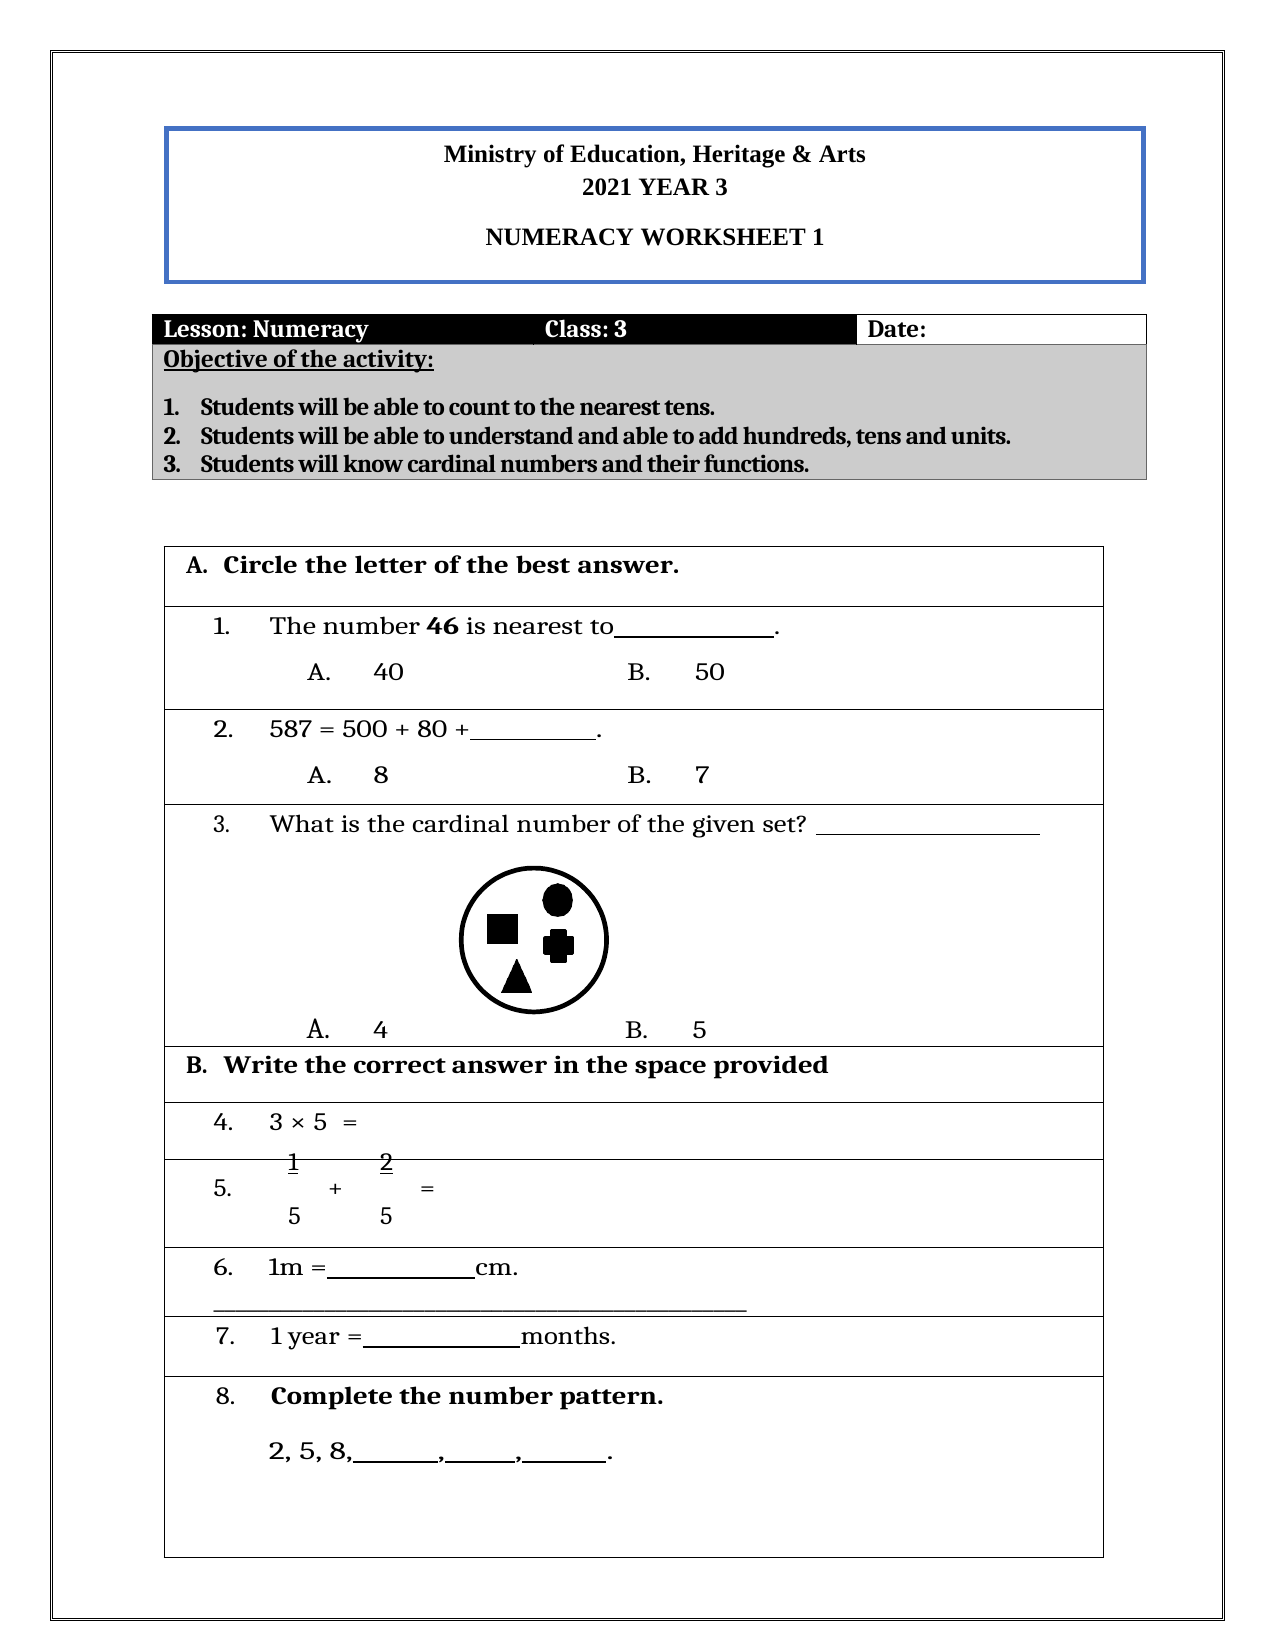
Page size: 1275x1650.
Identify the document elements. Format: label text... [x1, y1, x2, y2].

table_header Class: 3 [534, 315, 856, 344]
table_cell What is the cardinal number of the given set? 4 B. 5 [165, 805, 1103, 1046]
table_cell 2. 587 = 500 + 80 + . A. 8 B. 7 [165, 710, 1103, 804]
table_header Circle the letter of the best answer. [165, 547, 1103, 606]
table_cell 1. The number 46 is nearest to . A. 40 B. 50 [165, 607, 1103, 709]
table_header Date: [857, 315, 1146, 344]
table_cell 5. 1 + 2 = 5 5 [165, 1160, 1103, 1247]
picture [501, 959, 532, 993]
table_cell Write the correct answer in the space provided [165, 1047, 1103, 1102]
table_cell 4. 3 × 5 = [165, 1103, 1103, 1159]
table_cell 6. 1m = cm. ________________________________________________ [165, 1248, 1103, 1316]
table_header Lesson: Numeracy [153, 315, 533, 344]
picture [542, 883, 573, 917]
table_cell 8. Complete the number pattern. 2, 5, 8, , , . [165, 1377, 1103, 1557]
table_cell Objective of the activity: Students will be able to count to the nearest tens. Students will be able to understand and able to add hundreds, tens and units. Students will know cardinal numbers and their functions. [153, 345, 1146, 479]
table_cell 7. 1 year = months. [165, 1317, 1103, 1376]
